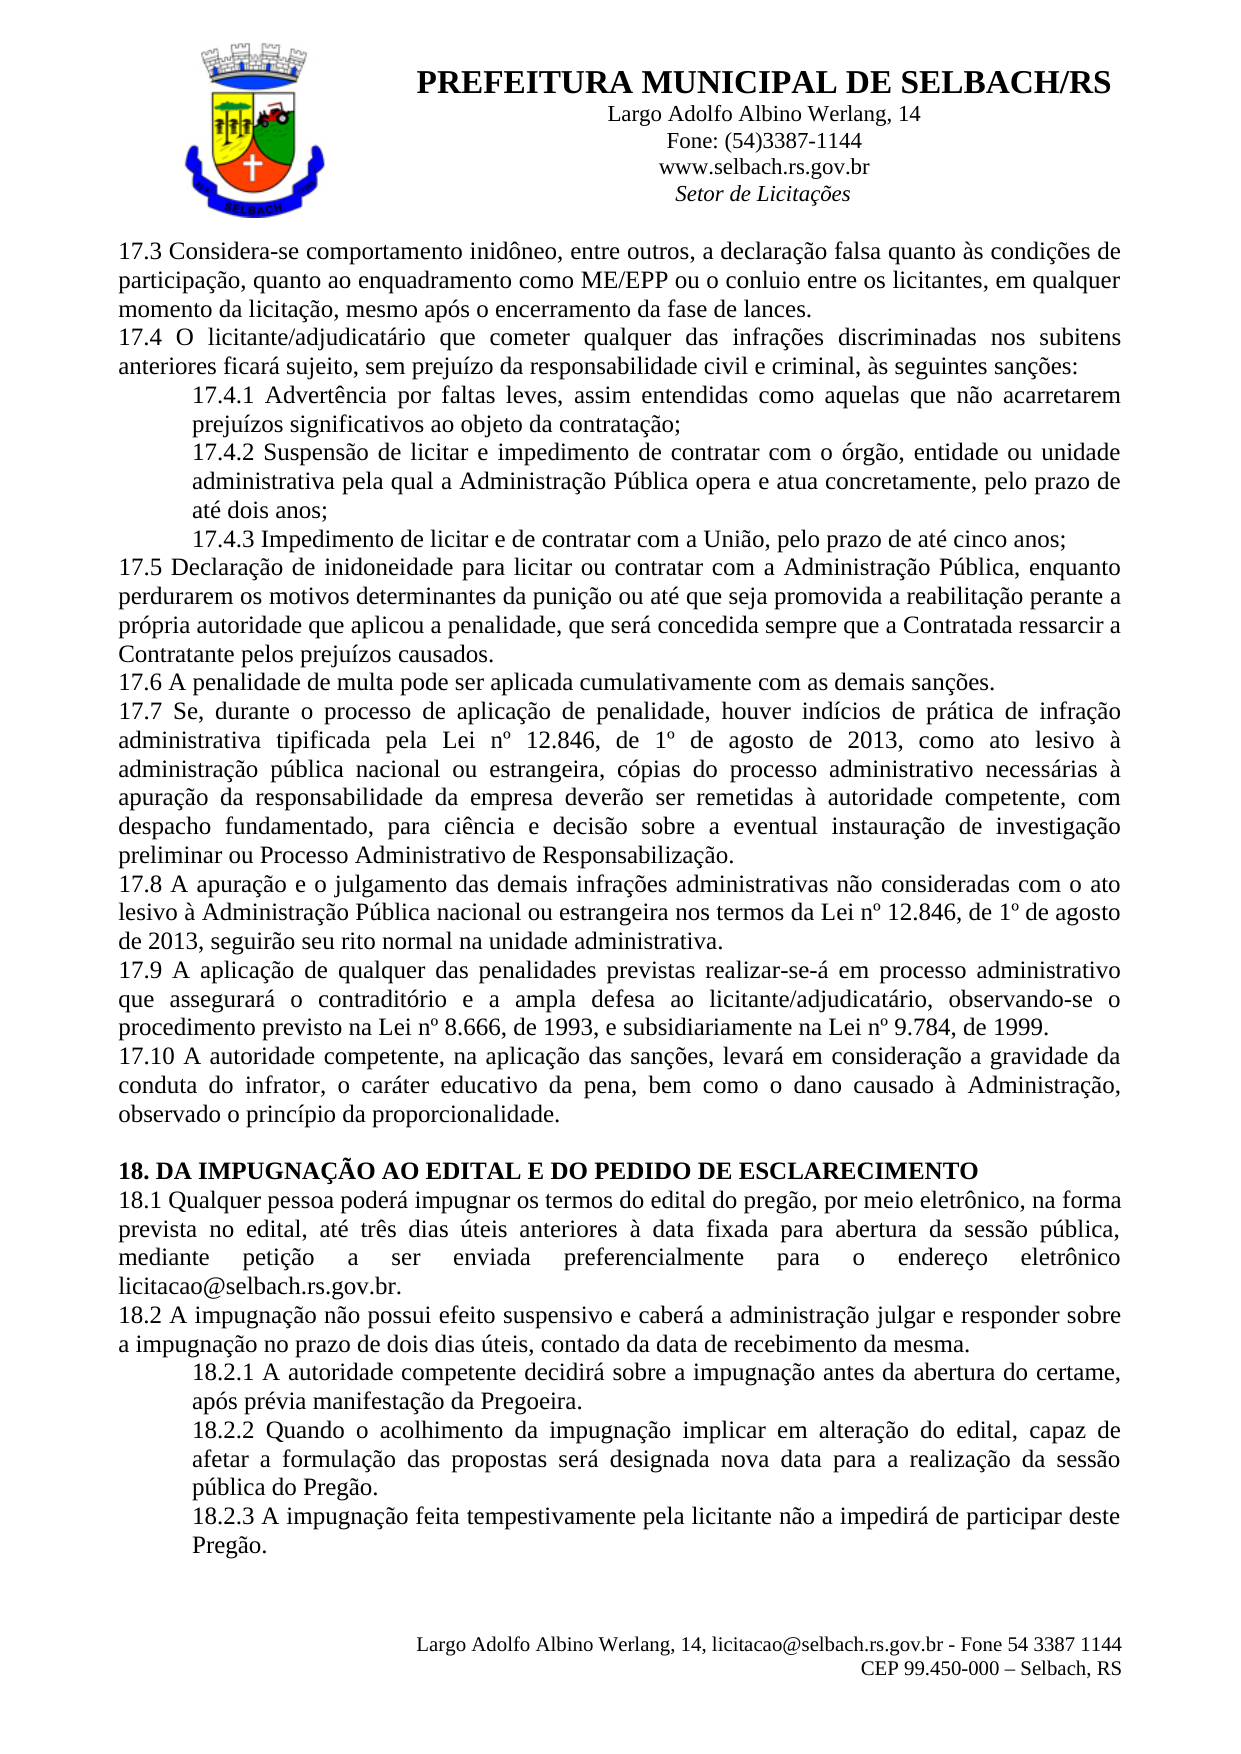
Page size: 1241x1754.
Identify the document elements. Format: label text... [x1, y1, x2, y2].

text 17.10 A autoridade competente, na aplicação das sanções, levará em consideração a gravidade da conduta do infrator, o caráter educativo da pena, bem como o dano causado à Administração, observado o princípio da proporcionalidade. [118, 1041, 1122, 1127]
text 17.4 O licitante/adjudicatário que cometer qualquer das infrações discriminadas nos subitens anteriores ficará sujeito, sem prejuízo da responsabilidade civil e criminal, às seguintes sanções: [118, 322, 1122, 380]
text 18.1 Qualquer pessoa poderá impugnar os termos do edital do pregão, por meio eletrônico, na forma prevista no edital, até três dias úteis anteriores à data fixada para abertura da sessão pública, mediante petição a ser enviada preferencialmente para o endereço eletrônico licitacao@selbach.rs.gov.br. [118, 1185, 1122, 1300]
text 17.7 Se, durante o processo de aplicação de penalidade, houver indícios de prática de infração administrativa tipificada pela Lei nº 12.846, de 1º de agosto de 2013, como ato lesivo à administração pública nacional ou estrangeira, cópias do processo administrativo necessárias à apuração da responsabilidade da empresa deverão ser remetidas à autoridade competente, com despacho fundamentado, para ciência e decisão sobre a eventual instauração de investigação preliminar ou Processo Administrativo de Responsabilização. [118, 696, 1122, 869]
text 18. DA IMPUGNAÇÃO AO EDITAL E DO PEDIDO DE ESCLARECIMENTO [118, 1156, 1122, 1185]
text 17.9 A aplicação de qualquer das penalidades previstas realizar-se-á em processo administrativo que assegurará o contraditório e a ampla defesa ao licitante/adjudicatário, observando-se o procedimento previsto na Lei nº 8.666, de 1993, e subsidiariamente na Lei nº 9.784, de 1999. [118, 955, 1122, 1041]
text 17.4.1 Advertência por faltas leves, assim entendidas como aquelas que não acarretarem prejuízos significativos ao objeto da contratação; [192, 380, 1122, 437]
text 17.8 A apuração e o julgamento das demais infrações administrativas não consideradas com o ato lesivo à Administração Pública nacional ou estrangeira nos termos da Lei nº 12.846, de 1º de agosto de 2013, seguirão seu rito normal na unidade administrativa. [118, 869, 1122, 955]
text 17.3 Considera-se comportamento inidôneo, entre outros, a declaração falsa quanto às condições de participação, quanto ao enquadramento como ME/EPP ou o conluio entre os licitantes, em qualquer momento da licitação, mesmo após o encerramento da fase de lances. [118, 236, 1122, 322]
text 17.5 Declaração de inidoneidade para licitar ou contratar com a Administração Pública, enquanto perdurarem os motivos determinantes da punição ou até que seja promovida a reabilitação perante a própria autoridade que aplicou a penalidade, que será concedida sempre que a Contratada ressarcir a Contratante pelos prejuízos causados. [118, 552, 1122, 667]
text 18.2.2 Quando o acolhimento da impugnação implicar em alteração do edital, capaz de afetar a formulação das propostas será designada nova data para a realização da sessão pública do Pregão. [192, 1415, 1122, 1501]
text 18.2.1 A autoridade competente decidirá sobre a impugnação antes da abertura do certame, após prévia manifestação da Pregoeira. [192, 1357, 1122, 1415]
text 17.6 A penalidade de multa pode ser aplicada cumulativamente com as demais sanções. [118, 667, 1122, 696]
text 17.4.2 Suspensão de licitar e impedimento de contratar com o órgão, entidade ou unidade administrativa pela qual a Administração Pública opera e atua concretamente, pelo prazo de até dois anos; [118, 437, 1122, 524]
text 17.4.3 Impedimento de licitar e de contratar com a União, pelo prazo de até cinco anos; [118, 524, 1122, 552]
picture [154, 42, 357, 218]
text 18.2 A impugnação não possui efeito suspensivo e caberá a administração julgar e responder sobre a impugnação no prazo de dois dias úteis, contado da data de recebimento da mesma. [118, 1300, 1122, 1357]
text 18.2.3 A impugnação feita tempestivamente pela licitante não a impedirá de participar deste Pregão. [192, 1501, 1122, 1559]
